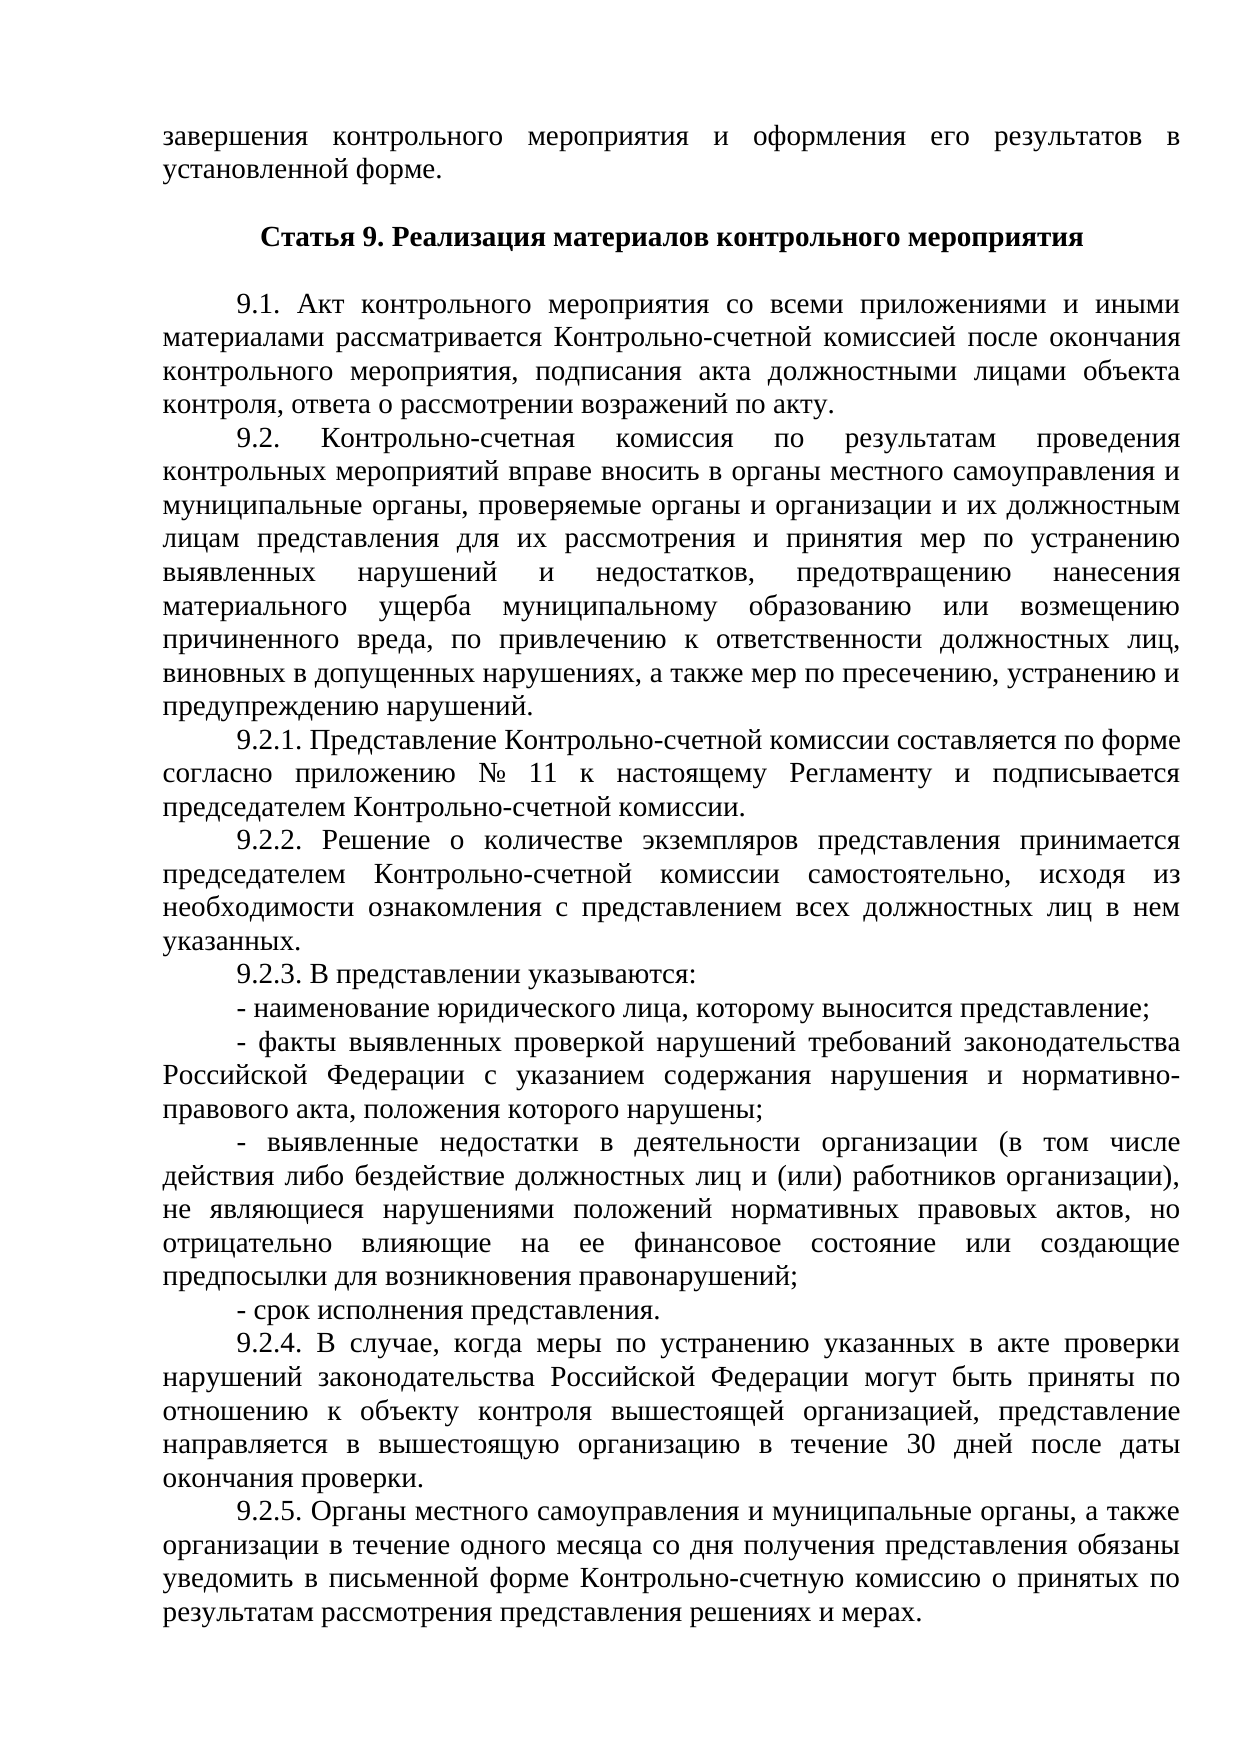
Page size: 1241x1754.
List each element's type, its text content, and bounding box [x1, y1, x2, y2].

text 9.1. Акт контрольного мероприятия со всеми приложениями и иными материалами рассматривается Контрольно-счетной комиссией после окончания контрольного мероприятия, подписания акта должностными лицами объекта контроля, ответа о рассмотрении возражений по акту. [162, 286, 1181, 420]
text - факты выявленных проверкой нарушений требований законодательства Российской Федерации с указанием содержания нарушения и нормативно-правового акта, положения которого нарушены; [162, 1024, 1181, 1124]
text Статья 9. Реализация материалов контрольного мероприятия [162, 219, 1181, 252]
text 9.2. Контрольно-счетная комиссия по результатам проведения контрольных мероприятий вправе вносить в органы местного самоуправления и муниципальные органы, проверяемые органы и организации и их должностным лицам представления для их рассмотрения и принятия мер по устранению выявленных нарушений и недостатков, предотвращению нанесения материального ущерба муниципальному образованию или возмещению причиненного вреда, по привлечению к ответственности должностных лиц, виновных в допущенных нарушениях, а также мер по пресечению, устранению и предупреждению нарушений. [162, 420, 1181, 722]
text - наименование юридического лица, которому выносится представление; [162, 990, 1181, 1024]
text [162, 118, 1181, 185]
text 9.2.3. В представлении указываются: [162, 957, 1181, 990]
text - срок исполнения представления. [162, 1292, 1181, 1326]
text 9.2.2. Решение о количестве экземпляров представления принимается председателем Контрольно-счетной комиссии самостоятельно, исходя из необходимости ознакомления с представлением всех должностных лиц в нем указанных. [162, 822, 1181, 957]
text 9.2.5. Органы местного самоуправления и муниципальные органы, а также организации в течение одного месяца со дня получения представления обязаны уведомить в письменной форме Контрольно-счетную комиссию о принятых по результатам рассмотрения представления решениях и мерах. [162, 1493, 1181, 1627]
text 9.2.4. В случае, когда меры по устранению указанных в акте проверки нарушений законодательства Российской Федерации могут быть приняты по отношению к объекту контроля вышестоящей организацией, представление направляется в вышестоящую организацию в течение 30 дней после даты окончания проверки. [162, 1326, 1181, 1493]
text 9.2.1. Представление Контрольно-счетной комиссии составляется по форме согласно приложению № 11 к настоящему Регламенту и подписывается председателем Контрольно-счетной комиссии. [162, 722, 1181, 822]
text - выявленные недостатки в деятельности организации (в том числе действия либо бездействие должностных лиц и (или) работников организации), не являющиеся нарушениями положений нормативных правовых актов, но отрицательно влияющие на ее финансовое состояние или создающие предпосылки для возникновения правонарушений; [162, 1124, 1181, 1292]
